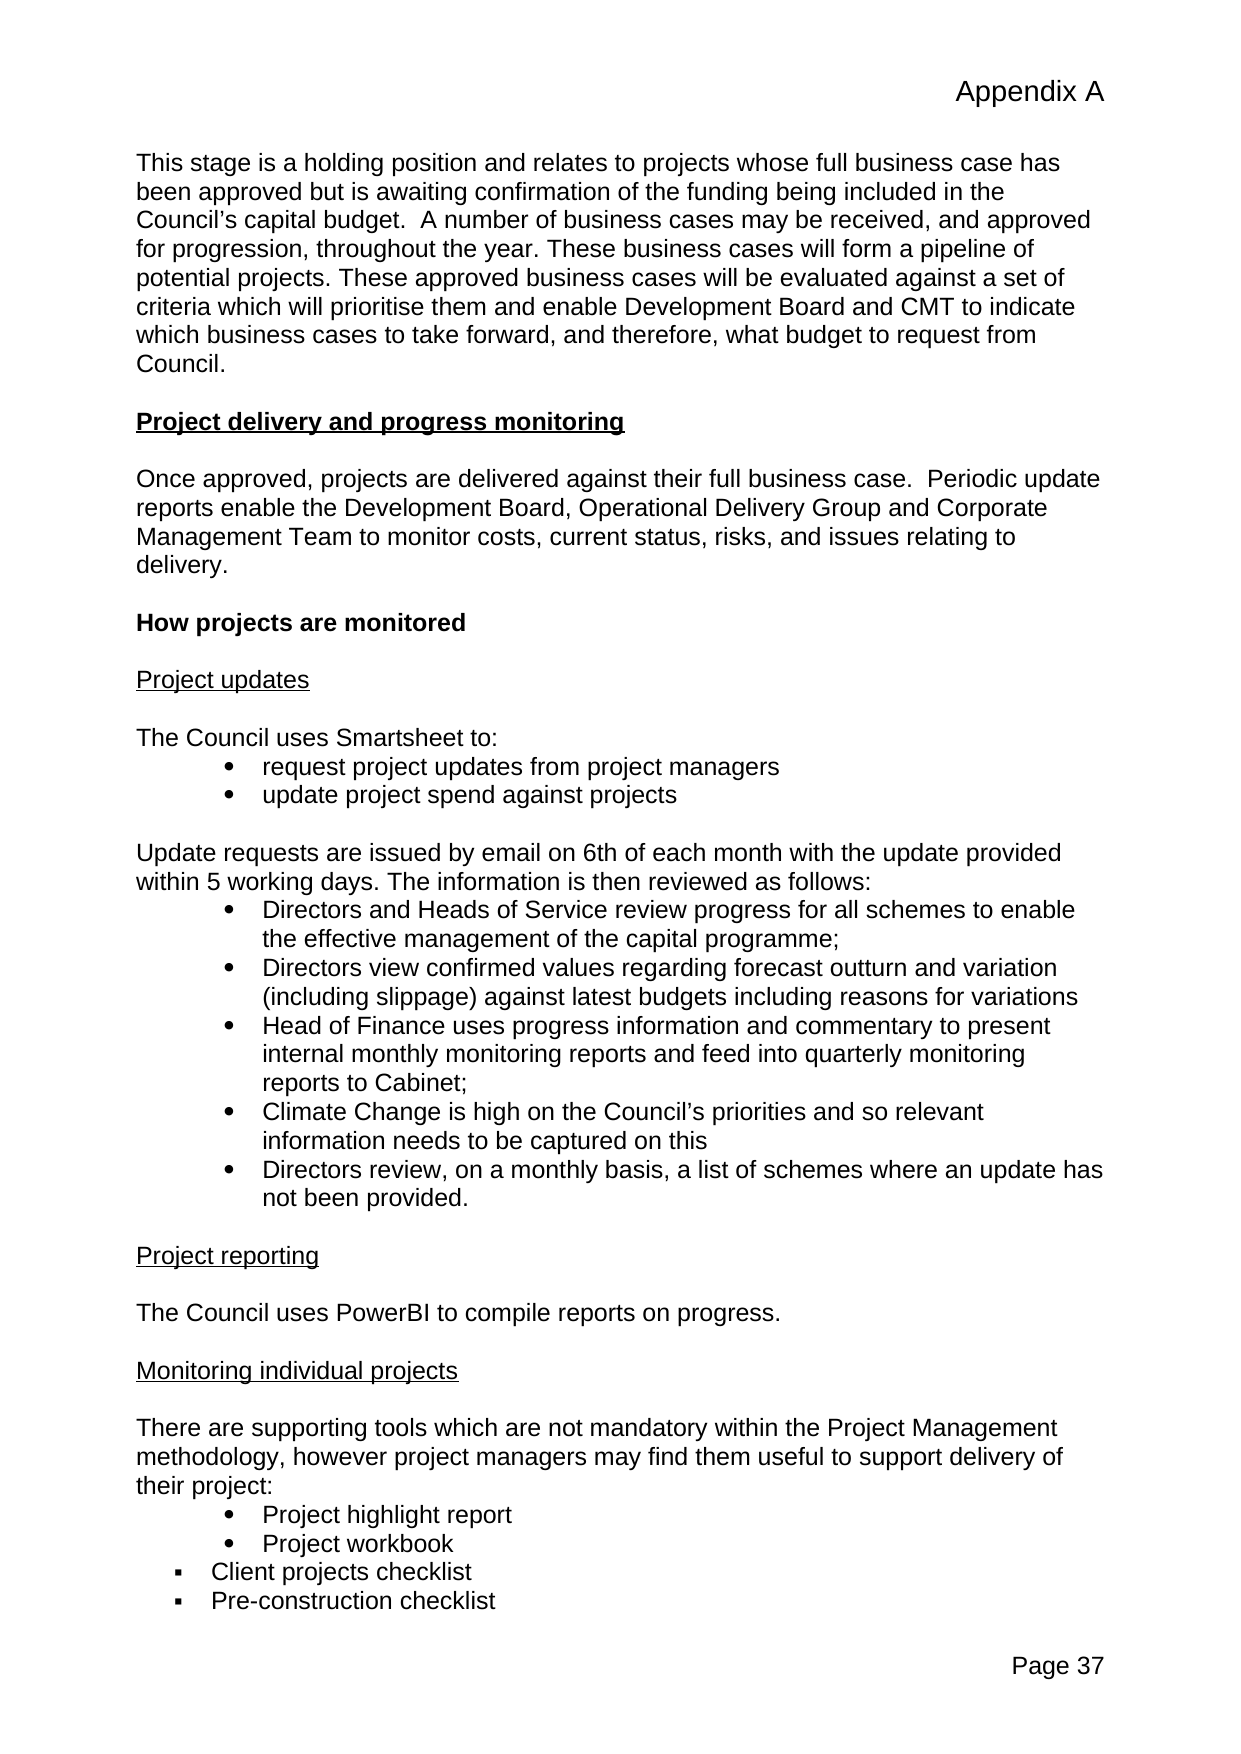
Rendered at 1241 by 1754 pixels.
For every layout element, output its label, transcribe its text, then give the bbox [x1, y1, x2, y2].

list Client projects checklist [173, 1557, 1104, 1586]
text Project reporting [136, 1241, 1104, 1270]
text The Council uses Smartsheet to: [136, 723, 1104, 751]
text Project updates [136, 665, 1104, 694]
text There are supporting tools which are not mandatory within the Project Management methodology, however project managers may find them useful to support delivery of their project: [136, 1413, 1104, 1500]
list request project updates from project managers [224, 751, 1104, 780]
list Project highlight report [224, 1500, 1104, 1528]
text Once approved, projects are delivered against their full business case. Periodic update reports enable the Development Board, Operational Delivery Group and Corporate Management Team to monitor costs, current status, risks, and issues relating to delivery. [136, 464, 1104, 579]
text Update requests are issued by email on 6th of each month with the update provided within 5 working days. The information is then reviewed as follows: [136, 838, 1104, 895]
text The Council uses PowerBI to compile reports on progress. [136, 1298, 1104, 1327]
list Pre-construction checklist [173, 1586, 1104, 1615]
text How projects are monitored [136, 608, 1104, 636]
text Monitoring individual projects [136, 1356, 1104, 1385]
list Climate Change is high on the Council’s priorities and so relevant information needs to be captured on this [224, 1097, 1104, 1154]
list Directors review, on a monthly basis, a list of schemes where an update has not been provided. [224, 1154, 1104, 1212]
subtitle Project delivery and progress monitoring [136, 406, 1104, 435]
list update project spend against projects [224, 780, 1104, 809]
text This stage is a holding position and relates to projects whose full business case has been approved but is awaiting confirmation of the funding being included in the Council’s capital budget. A number of business cases may be received, and approved for progression, throughout the year. These business cases will form a pipeline of potential projects. These approved business cases will be evaluated against a set of criteria which will prioritise them and enable Development Board and CMT to indicate which business cases to take forward, and therefore, what budget to request from Council. [136, 148, 1104, 378]
list Directors and Heads of Service review progress for all schemes to enable the effective management of the capital programme; [224, 895, 1104, 953]
list Project workbook [224, 1528, 1104, 1557]
list Head of Finance uses progress information and commentary to present internal monthly monitoring reports and feed into quarterly monitoring reports to Cabinet; [224, 1011, 1104, 1097]
list Directors view confirmed values regarding forecast outturn and variation (including slippage) against latest budgets including reasons for variations [224, 953, 1104, 1011]
